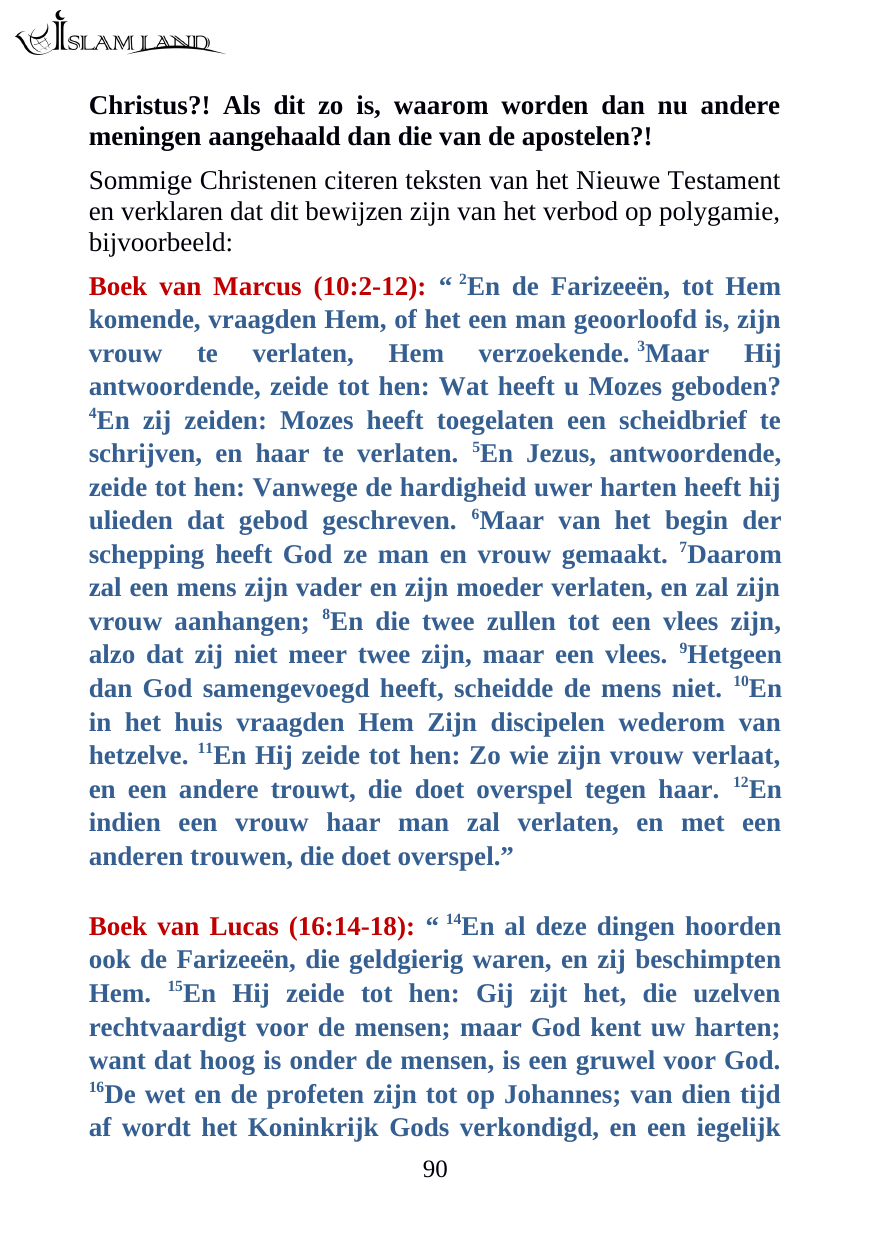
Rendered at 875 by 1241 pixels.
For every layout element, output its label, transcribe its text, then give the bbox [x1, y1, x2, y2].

picture [14, 10, 227, 55]
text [88, 89, 781, 151]
text Sommige Christenen citeren teksten van het Nieuwe Testament en verklaren dat dit bewijzen zijn van het verbod op polygamie, bijvoorbeeld: [88, 164, 781, 257]
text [88, 910, 782, 1142]
text Boek van Marcus (10:2-12): “ 2En de Farizeeën, tot Hem komende, vraagden Hem, of het een man geoorloofd is, zijn vrouw te verlaten, Hem verzoekende. 3Maar Hij antwoordende, zeide tot hen: Wat heeft u Mozes geboden? 4En zij zeiden: Mozes heeft toegelaten een scheidbrief te schrijven, en haar te verlaten. 5En Jezus, antwoordende, zeide tot hen: Vanwege de hardigheid uwer harten heeft hij ulieden dat gebod geschreven. 6Maar van het begin der schepping heeft God ze man en vrouw gemaakt. 7Daarom zal een mens zijn vader en zijn moeder verlaten, en zal zijn vrouw aanhangen; 8En die twee zullen tot een vlees zijn, alzo dat zij niet meer twee zijn, maar een vlees. 9Hetgeen dan God samengevoegd heeft, scheidde de mens niet. 10En in het huis vraagden Hem Zijn discipelen wederom van hetzelve. 11En Hij zeide tot hen: Zo wie zijn vrouw verlaat, en een andere trouwt, die doet overspel tegen haar. 12En indien een vrouw haar man zal verlaten, en met een anderen trouwen, die doet overspel.” [88, 270, 782, 871]
